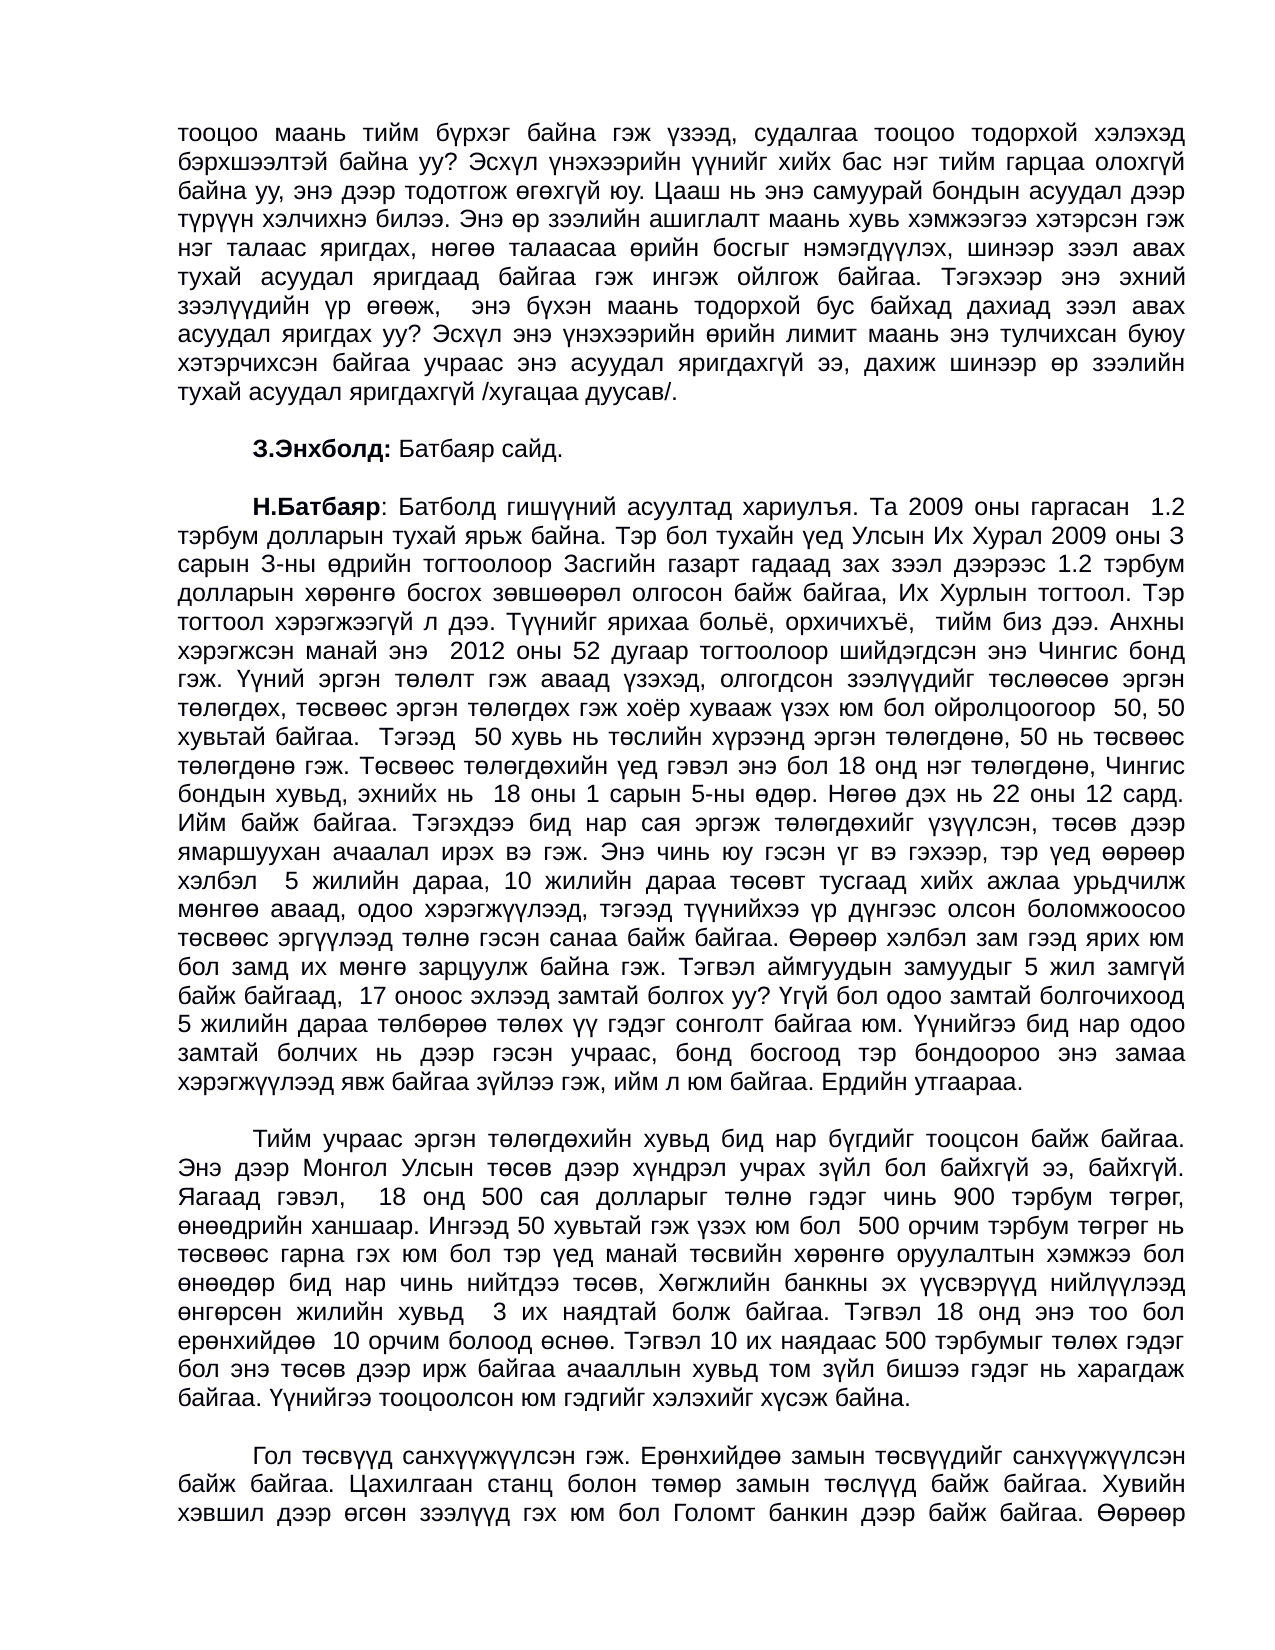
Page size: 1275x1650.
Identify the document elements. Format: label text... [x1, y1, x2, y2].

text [177, 118, 1186, 406]
text Н.Батбаяр: Батболд гишүүний асуултад хариулъя. Та 2009 оны гаргасан 1.2 тэрбум долларын тухай ярьж байна. Тэр бол тухайн үед Улсын Их Хурал 2009 оны З сарын З-ны өдрийн тогтоолоор Засгийн газарт гадаад зах зээл дээрээс 1.2 тэрбум долларын хөрөнгө босгох зөвшөөрөл олгосон байж байгаа, Их Хурлын тогтоол. Тэр тогтоол хэрэгжээгүй л дээ. Түүнийг ярихаа больё, орхичихъё, тийм биз дээ. Анхны хэрэгжсэн манай энэ 2012 оны 52 дугаар тогтоолоор шийдэгдсэн энэ Чингис бонд гэж. Үүний эргэн төлөлт гэж аваад үзэхэд, олгогдсон зээлүүдийг төслөөсөө эргэн төлөгдөх, төсвөөс эргэн төлөгдөх гэж хоёр хувааж үзэх юм бол ойролцоогоор 50, 50 хувьтай байгаа. Тэгээд 50 хувь нь төслийн хүрээнд эргэн төлөгдөнө, 50 нь төсвөөс төлөгдөнө гэж. Төсвөөс төлөгдөхийн үед гэвэл энэ бол 18 онд нэг төлөгдөнө, Чингис бондын хувьд, эхнийх нь 18 оны 1 сарын 5-ны өдөр. Нөгөө дэх нь 22 оны 12 сард. Ийм байж байгаа. Тэгэхдээ бид нар сая эргэж төлөгдөхийг үзүүлсэн, төсөв дээр ямаршуухан ачаалал ирэх вэ гэж. Энэ чинь юу гэсэн үг вэ гэхээр, тэр үед өөрөөр хэлбэл 5 жилийн дараа, 10 жилийн дараа төсөвт тусгаад хийх ажлаа урьдчилж мөнгөө аваад, одоо хэрэгжүүлээд, тэгээд түүнийхээ үр дүнгээс олсон боломжоосоо төсвөөс эргүүлээд төлнө гэсэн санаа байж байгаа. Өөрөөр хэлбэл зам гээд ярих юм бол замд их мөнгө зарцуулж байна гэж. Тэгвэл аймгуудын замуудыг 5 жил замгүй байж байгаад, 17 оноос эхлээд замтай болгох уу? Үгүй бол одоо замтай болгочихоод 5 жилийн дараа төлбөрөө төлөх үү гэдэг сонголт байгаа юм. Үүнийгээ бид нар одоо замтай болчих нь дээр гэсэн учраас, бонд босгоод тэр бондоороо энэ замаа хэрэгжүүлээд явж байгаа зүйлээ гэж, ийм л юм байгаа. Ердийн утгаараа. [177, 492, 1186, 1096]
text З.Энхболд: Батбаяр сайд. [177, 434, 1186, 463]
text Тийм учраас эргэн төлөгдөхийн хувьд бид нар бүгдийг тооцсон байж байгаа. Энэ дээр Монгол Улсын төсөв дээр хүндрэл учрах зүйл бол байхгүй ээ, байхгүй. Яагаад гэвэл, 18 онд 500 сая долларыг төлнө гэдэг чинь 900 тэрбум төгрөг, өнөөдрийн ханшаар. Ингээд 50 хувьтай гэж үзэх юм бол 500 орчим тэрбум төгрөг нь төсвөөс гарна гэх юм бол тэр үед манай төсвийн хөрөнгө оруулалтын хэмжээ бол өнөөдөр бид нар чинь нийтдээ төсөв, Хөгжлийн банкны эх үүсвэрүүд нийлүүлээд өнгөрсөн жилийн хувьд 3 их наядтай болж байгаа. Тэгвэл 18 онд энэ тоо бол ерөнхийдөө 10 орчим болоод өснөө. Тэгвэл 10 их наядаас 500 тэрбумыг төлөх гэдэг бол энэ төсөв дээр ирж байгаа ачааллын хувьд том зүйл бишээ гэдэг нь харагдаж байгаа. Үүнийгээ тооцоолсон юм гэдгийг хэлэхийг хүсэж байна. [177, 1124, 1186, 1412]
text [177, 1441, 1186, 1527]
